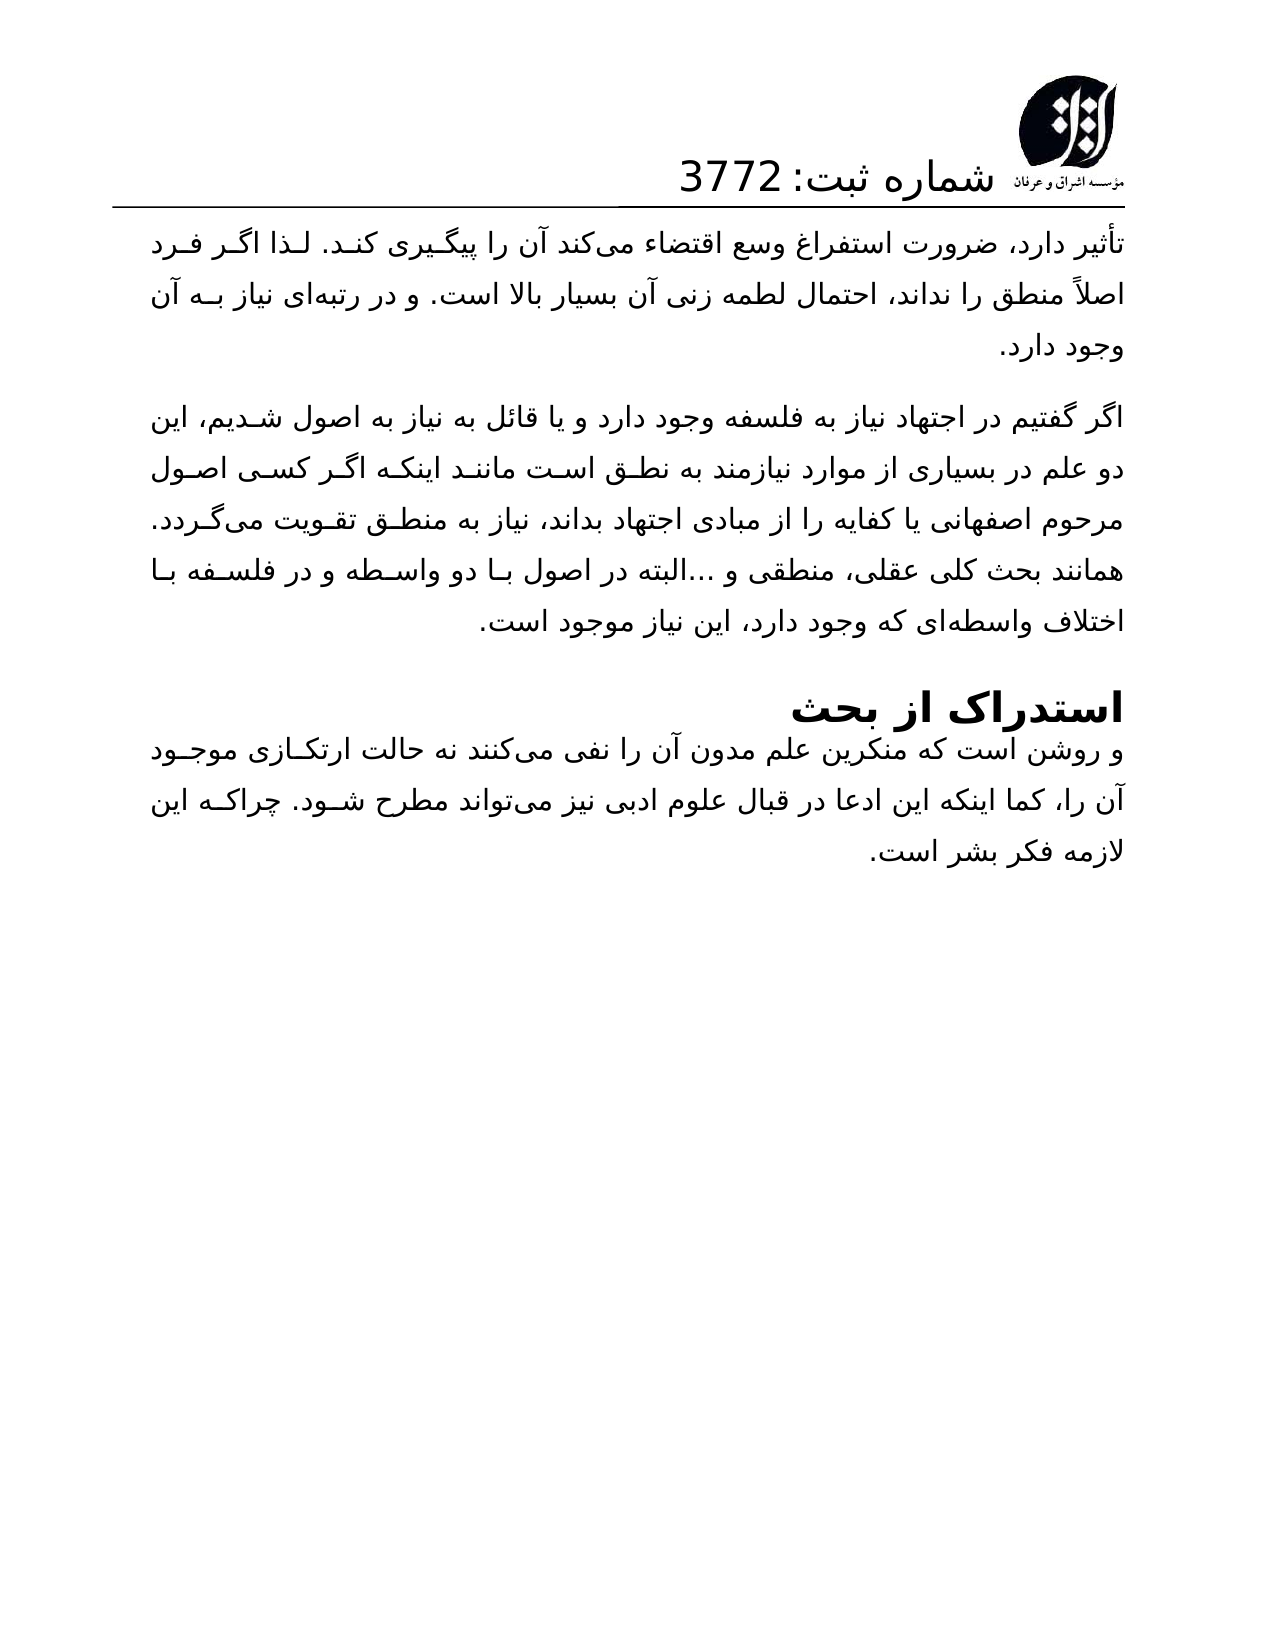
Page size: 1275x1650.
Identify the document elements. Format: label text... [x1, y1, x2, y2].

subtitle استدراک از بحث [150, 684, 1125, 732]
text اگر گفتیم در اجتهاد نیاز به فلسفه وجود دارد و یا قائل به نیاز به اصول شدیم، این دو علم در بسیاری از موارد نیازمند به نطق است مانند اینکه اگر کسی اصول مرحوم اصفهانی یا کفایه را از مبادی اجتهاد بداند، نیاز به منطق تقویت می‌گردد. همانند بحث کلی عقلی، منطقی و ...البته در اصول با دو واسطه و در فلسفه با اختلاف واسطه‌ای که وجود دارد، این نیاز موجود است. [150, 400, 1125, 638]
picture [1010, 75, 1125, 192]
text و روشن است که منکرین علم مدون آن را نفی می‌کنند نه حالت ارتکازی موجود آن را، کما اینکه این ادعا در قبال علوم ادبی نیز می‌تواند مطرح شود. چراکه این لازمه فکر بشر است. [150, 732, 1125, 868]
